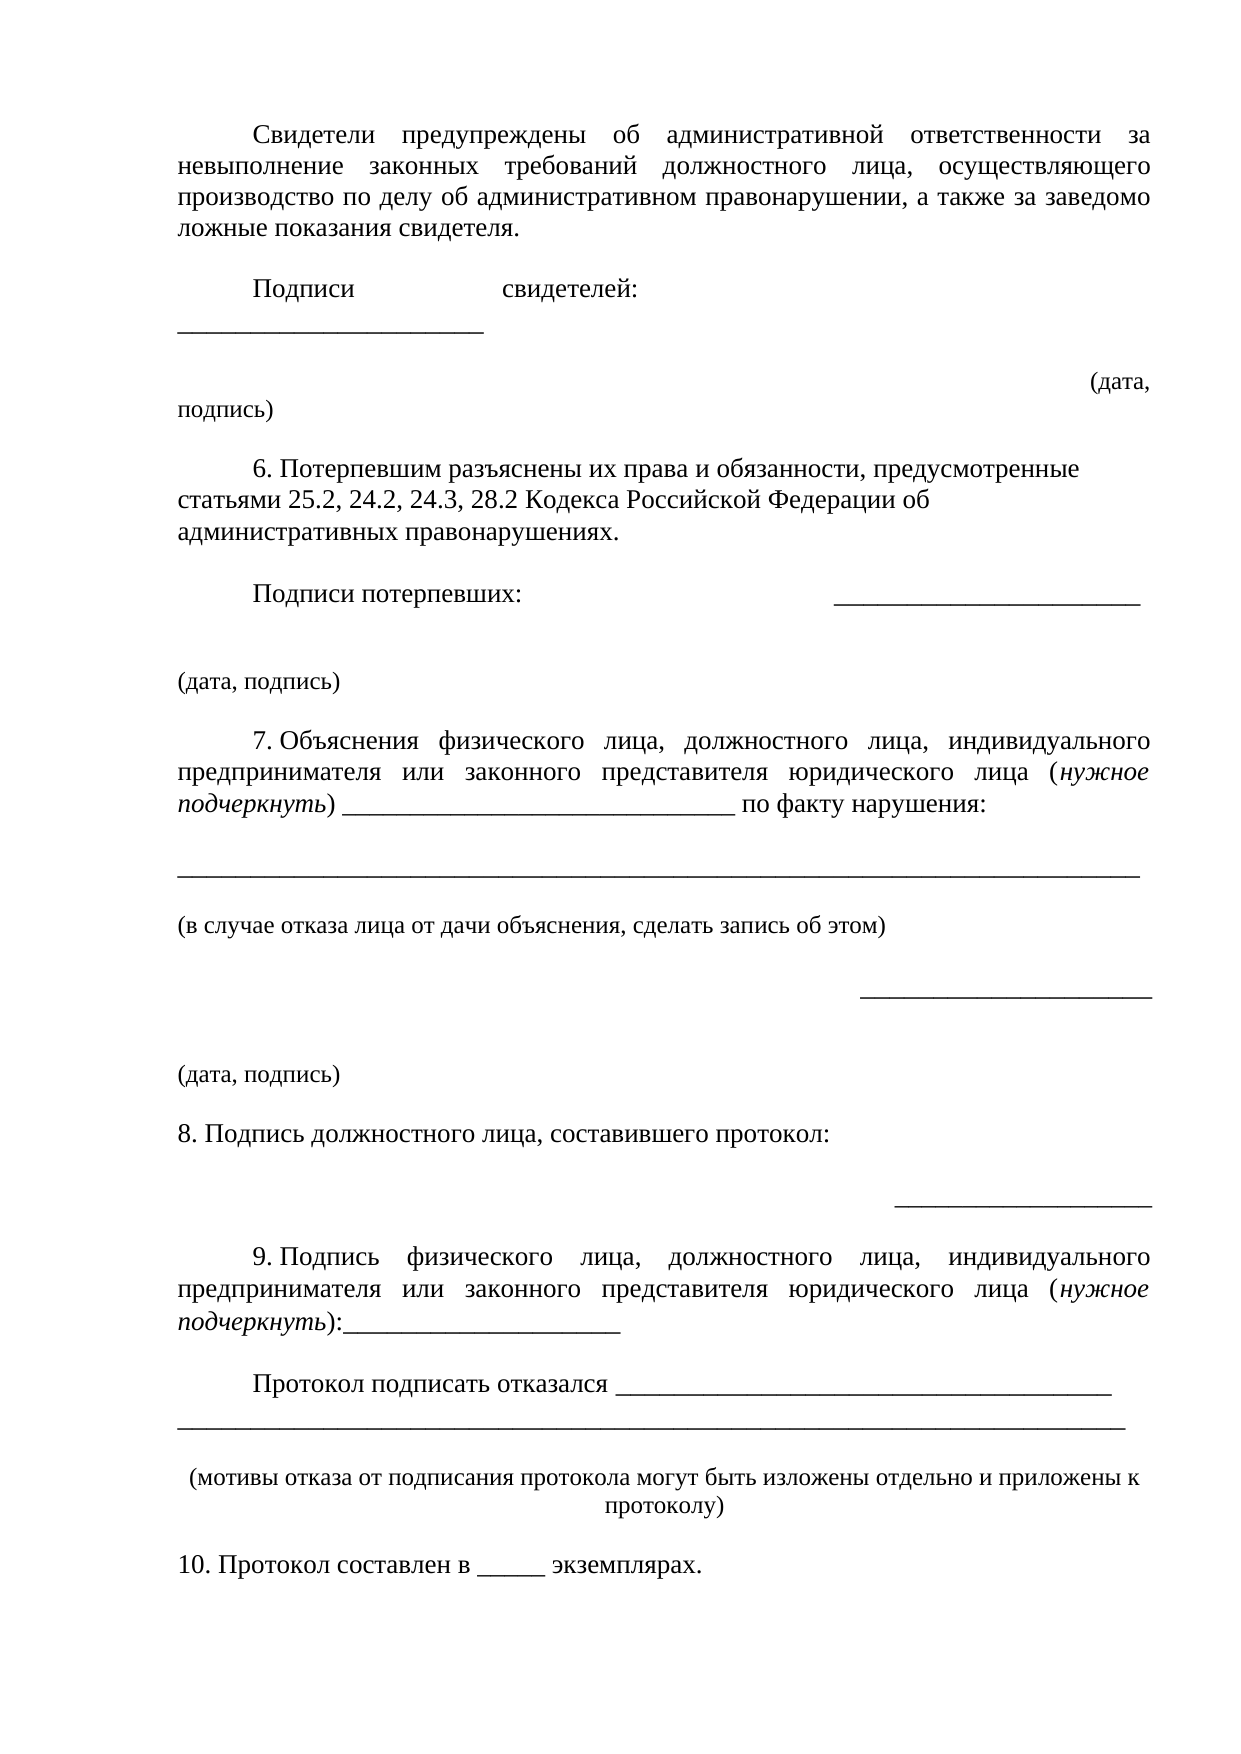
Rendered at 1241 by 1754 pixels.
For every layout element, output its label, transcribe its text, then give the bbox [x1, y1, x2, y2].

text ____________________ [177, 968, 1152, 1001]
text (дата, подпись) [177, 366, 1152, 423]
text (дата, подпись) [177, 638, 1152, 695]
text 8. Подпись должностного лица, составившего протокол: [177, 1117, 1152, 1148]
text Подписи свидетелей: _____________________ [177, 272, 1152, 337]
text (в случае отказа лица от дачи объяснения, сделать запись об этом) [177, 910, 1152, 938]
text (дата, подпись) [177, 1030, 1152, 1088]
text Подписи потерпевших: _____________________ [177, 575, 1152, 608]
text ___________________ [177, 1179, 1152, 1210]
text 9. Подпись физического лица, должностного лица, индивидуального предпринимателя или законного представителя юридического лица (нужное подчеркнуть):___________________ [177, 1241, 1152, 1336]
text __________________________________________________________________ [177, 847, 1152, 881]
text 7. Объяснения физического лица, должностного лица, индивидуального предпринимателя или законного представителя юридического лица (нужное подчеркнуть) _____________________________ по факту нарушения: [177, 724, 1152, 818]
text 6. Потерпевшим разъяснены их права и обязанности, предусмотренные статьями 25.2, 24.2, 24.3, 28.2 Кодекса Российской Федерации об административных правонарушениях. [177, 452, 1152, 546]
text Протокол подписать отказался __________________________________ _________________________________________________________________ [177, 1366, 1152, 1433]
text Свидетели предупреждены об административной ответственности за невыполнение законных требований должностного лица, осуществляющего производство по делу об административном правонарушении, а также за заведомо ложные показания свидетеля. [177, 118, 1152, 243]
text 10. Протокол составлен в _____ экземплярах. [177, 1548, 1152, 1579]
text (мотивы отказа от подписания протокола могут быть изложены отдельно и приложены к протоколу) [177, 1462, 1152, 1519]
